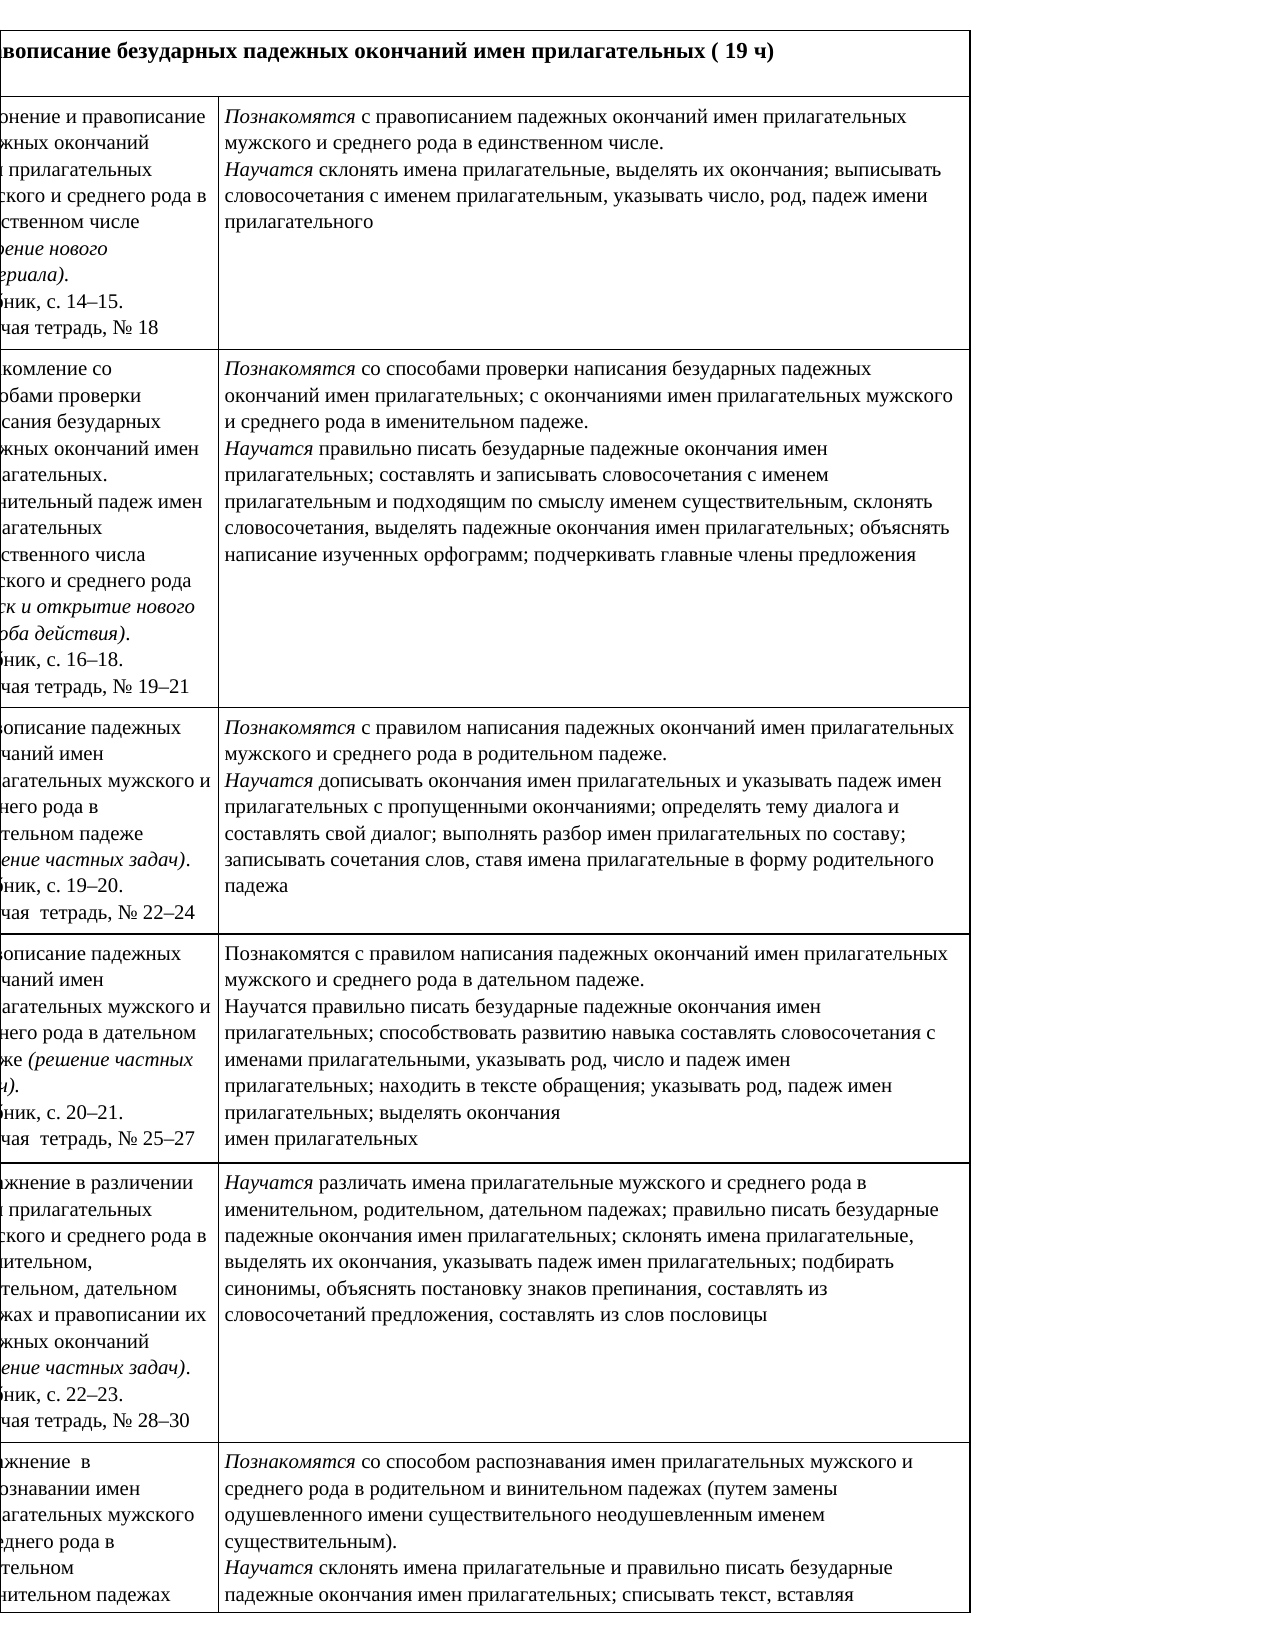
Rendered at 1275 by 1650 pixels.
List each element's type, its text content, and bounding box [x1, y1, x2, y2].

table_cell Правописание падежных окончаний имен прилагательных мужского и среднего рода в родительном падеже (решение частных задач). Учебник, с. 19–20. Рабочая тетрадь, № 22–24 [1, 708, 218, 933]
table_cell Познакомятся с правописанием падежных окончаний имен прилагательных мужского и среднего рода в единственном числе. Научатся склонять имена прилагательные, выделять их окончания; выписывать словосочетания с именем прилагательным, указывать число, род, падеж имени прилагательного [219, 97, 969, 348]
table_cell Познакомятся со способами проверки написания безударных падежных окончаний имен прилагательных; с окончаниями имен прилагательных мужского и среднего рода в именительном падеже. Научатся правильно писать безударные падежные окончания имен прилагательных; составлять и записывать словосочетания с именем прилагательным и подходящим по смыслу именем существительным, склонять словосочетания, выделять падежные окончания имен прилагательных; объяснять написание изученных орфограмм; подчеркивать главные члены предложения [219, 350, 969, 707]
table_cell Познакомятся с правилом написания падежных окончаний имен прилагательных мужского и среднего рода в родительном падеже. Научатся дописывать окончания имен прилагательных и указывать падеж имен прилагательных с пропущенными окончаниями; определять тему диалога и составлять свой диалог; выполнять разбор имен прилагательных по составу; записывать сочетания слов, ставя имена прилагательные в форму родительного падежа [219, 708, 969, 933]
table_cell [1, 1443, 218, 1612]
table_cell Научатся различать имена прилагательные мужского и среднего рода в именительном, родительном, дательном падежах; правильно писать безударные падежные окончания имен прилагательных; склонять имена прилагательные, выделять их окончания, указывать падеж имен прилагательных; подбирать синонимы, объяснять постановку знаков препинания, составлять из словосочетаний предложения, составлять из слов пословицы [219, 1164, 969, 1441]
table_cell Склонение и правописание падежных окончаний имен прилагательных мужского и среднего рода в единственном числе (освоение нового материала). Учебник, с. 14–15. Рабочая тетрадь, № 18 [1, 97, 218, 348]
table_cell Ознакомление со способами проверки написания безударных падежных окончаний имен прилагательных. Именительный падеж имен прилагательных единственного числа мужского и среднего рода (поиск и открытие нового способа действия). Учебник, с. 16–18. Рабочая тетрадь, № 19–21 [1, 350, 218, 707]
table_cell Правописание падежных окончаний имен прилагательных мужского и среднего рода в дательном падеже (решение частных задач). Учебник, с. 20–21. Рабочая тетрадь, № 25–27 [1, 935, 218, 1162]
table_cell Упражнение в различении имен прилагательных мужского и среднего рода в именительном, родительном, дательном падежах и правописании их падежных окончаний (решение частных задач). Учебник, с. 22–23. Рабочая тетрадь, № 28–30 [1, 1164, 218, 1441]
table_cell Познакомятся с правилом написания падежных окончаний имен прилагательных мужского и среднего рода в дательном падеже. Научатся правильно писать безударные падежные окончания имен прилагательных; способствовать развитию навыка составлять словосочетания с именами прилагательными, указывать род, число и падеж имен прилагательных; находить в тексте обращения; указывать род, падеж имен прилагательных; выделять окончания имен прилагательных [219, 935, 969, 1162]
table_cell Правописание безударных падежных окончаний имен прилагательных ( 19 ч) [1, 31, 969, 96]
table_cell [219, 1443, 969, 1612]
